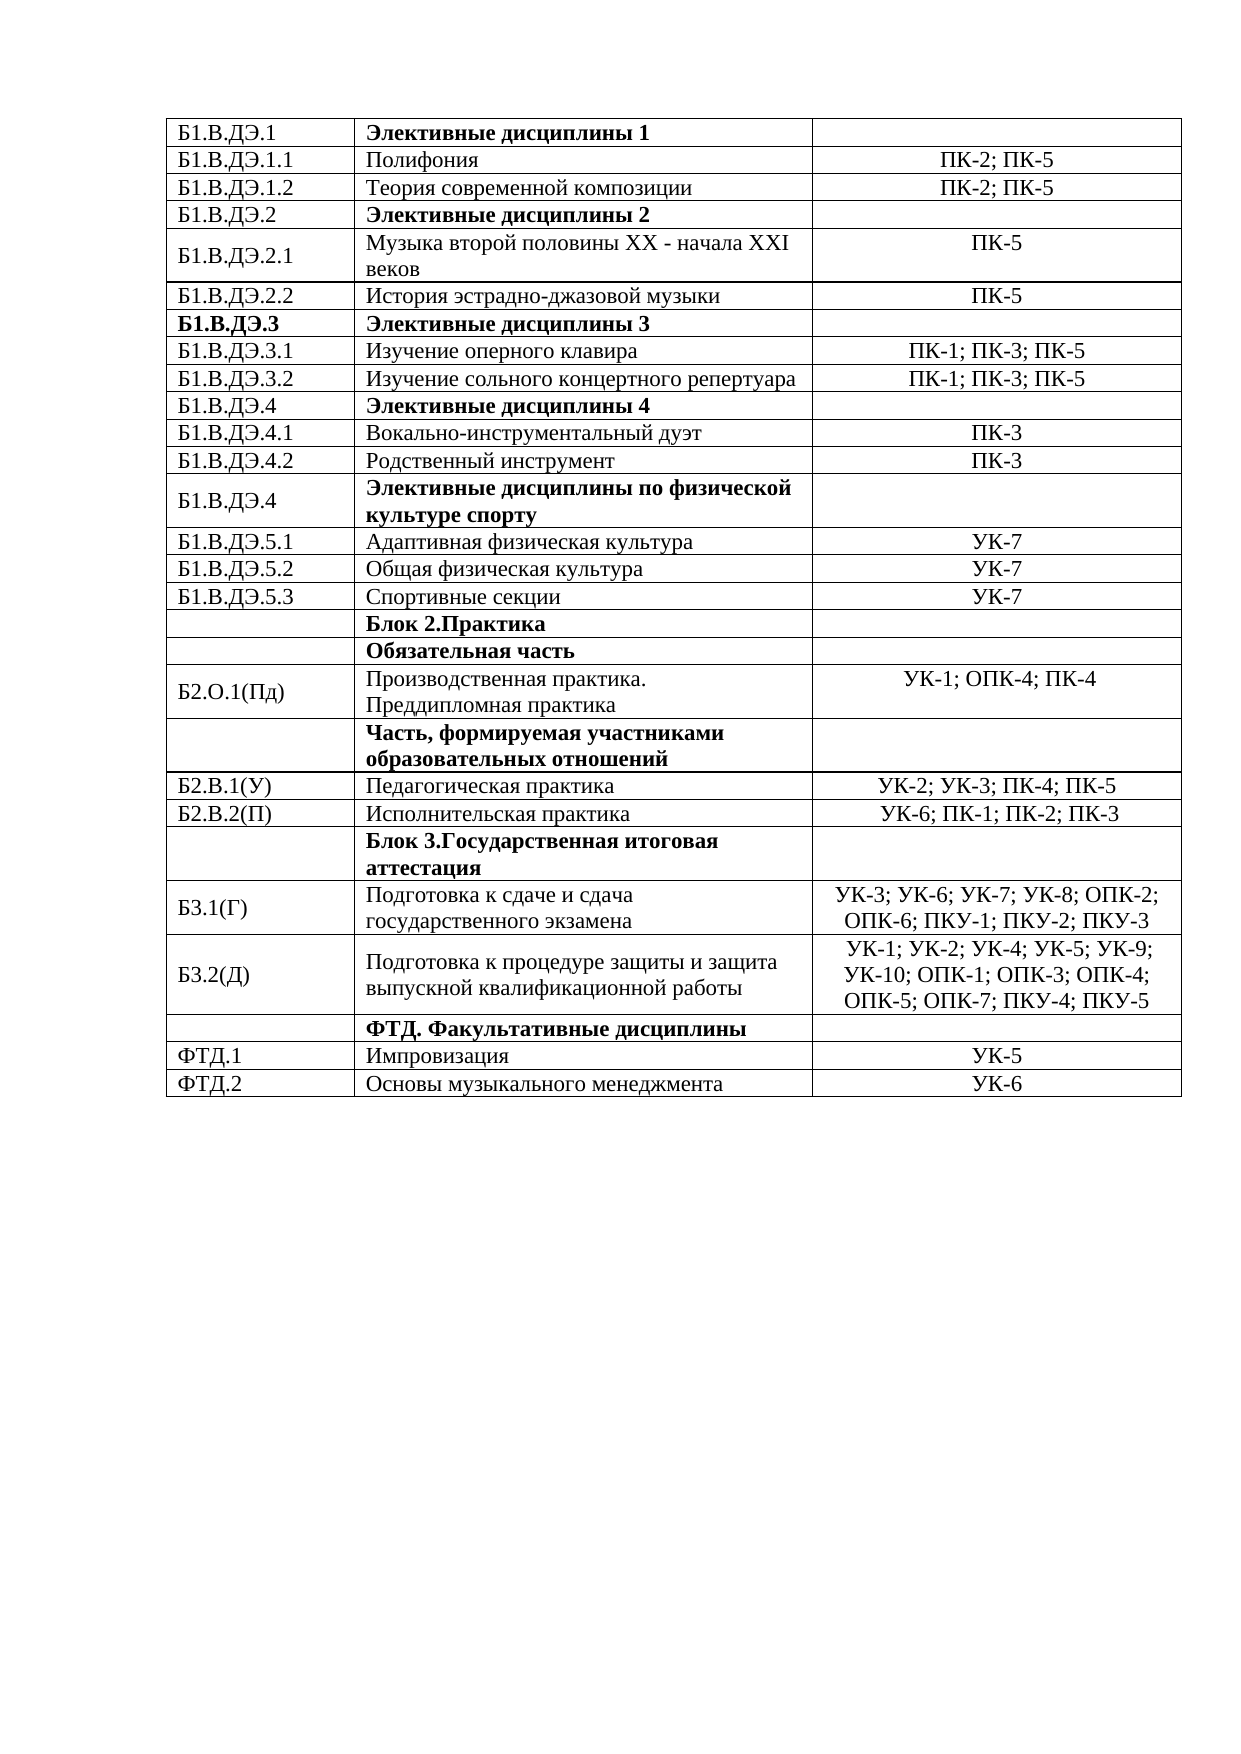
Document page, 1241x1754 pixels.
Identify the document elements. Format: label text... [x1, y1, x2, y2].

table_cell Спортивные секции [355, 583, 812, 609]
table_cell УК-5 [813, 1042, 1181, 1069]
table_cell Теория современной композиции [355, 174, 812, 200]
table_cell [813, 610, 1181, 637]
table_cell Музыка второй половины ХХ - начала XXI веков [355, 229, 812, 281]
table_cell ФТД.1 [167, 1042, 354, 1069]
table_cell Б1.В.ДЭ.4.2 [167, 447, 354, 473]
table_cell УК-6; ПК-1; ПК-2; ПК-3 [813, 800, 1181, 826]
table_cell Б1.В.ДЭ.2.2 [167, 283, 354, 309]
table_cell Б1.В.ДЭ.5.3 [167, 583, 354, 609]
table_cell Б2.О.1(Пд) [167, 665, 354, 718]
table_cell Адаптивная физическая культура [355, 528, 812, 554]
table_cell Элективные дисциплины 4 [355, 392, 812, 418]
table_cell ФТД.2 [167, 1070, 354, 1096]
table_cell Б1.В.ДЭ.1.2 [167, 174, 354, 200]
table_cell Б1.В.ДЭ.3.1 [167, 337, 354, 364]
table_cell Подготовка к процедуре защиты и защита выпускной квалификационной работы [355, 935, 812, 1014]
table_cell Родственный инструмент [355, 447, 812, 473]
table_cell История эстрадно-джазовой музыки [355, 283, 812, 309]
table_cell Б1.В.ДЭ.3 [167, 310, 354, 336]
table_cell [813, 1015, 1181, 1041]
table_cell УК-2; УК-3; ПК-4; ПК-5 [813, 773, 1181, 799]
table_cell [813, 201, 1181, 228]
table_cell Б1.В.ДЭ.2.1 [167, 229, 354, 281]
table_cell Педагогическая практика [355, 773, 812, 799]
table_cell Б1.В.ДЭ.1.1 [167, 147, 354, 173]
table_cell ПК-1; ПК-3; ПК-5 [813, 337, 1181, 364]
table_cell УК-3; УК-6; УК-7; УК-8; ОПК-2; ОПК-6; ПКУ-1; ПКУ-2; ПКУ-3 [813, 881, 1181, 934]
table_cell УК-7 [813, 528, 1181, 554]
table_cell Общая физическая культура [355, 555, 812, 582]
table_cell Часть, формируемая участниками образовательных отношений [355, 719, 812, 771]
table_cell ПК-2; ПК-5 [813, 147, 1181, 173]
table_cell Б1.В.ДЭ.4 [167, 474, 354, 527]
table_cell ПК-5 [813, 229, 1181, 281]
table_cell Основы музыкального менеджмента [355, 1070, 812, 1096]
table_cell [167, 827, 354, 880]
table_cell Б2.В.1(У) [167, 773, 354, 799]
table_cell ФТД. Факультативные дисциплины [355, 1015, 812, 1041]
table_cell Импровизация [355, 1042, 812, 1069]
table_cell Б2.В.2(П) [167, 800, 354, 826]
table_cell Производственная практика. Преддипломная практика [355, 665, 812, 718]
table_cell УК-6 [813, 1070, 1181, 1096]
table_cell Б1.В.ДЭ.4 [167, 392, 354, 418]
table_cell [813, 310, 1181, 336]
table_cell [813, 719, 1181, 771]
table_cell ПК-5 [813, 283, 1181, 309]
table_cell [167, 638, 354, 664]
table_cell Элективные дисциплины 3 [355, 310, 812, 336]
table_cell Изучение сольного концертного репертуара [355, 365, 812, 391]
table_cell [813, 638, 1181, 664]
table_cell [813, 392, 1181, 418]
table_cell Б1.В.ДЭ.5.2 [167, 555, 354, 582]
table_cell Вокально-инструментальный дуэт [355, 420, 812, 446]
table_cell ПК-3 [813, 420, 1181, 446]
table_cell Подготовка к сдаче и сдача государственного экзамена [355, 881, 812, 934]
table_cell ПК-2; ПК-5 [813, 174, 1181, 200]
table_cell Б1.В.ДЭ.4.1 [167, 420, 354, 446]
table_cell Б1.В.ДЭ.1 [167, 119, 354, 146]
table_cell [167, 610, 354, 637]
table_cell [813, 119, 1181, 146]
table_cell УК-1; ОПК-4; ПК-4 [813, 665, 1181, 718]
table_cell УК-7 [813, 583, 1181, 609]
table_cell Элективные дисциплины 1 [355, 119, 812, 146]
table_cell Б1.В.ДЭ.3.2 [167, 365, 354, 391]
table_cell Блок 2.Практика [355, 610, 812, 637]
table_cell Б3.2(Д) [167, 935, 354, 1014]
table_cell ПК-3 [813, 447, 1181, 473]
table_cell Изучение оперного клавира [355, 337, 812, 364]
table_cell ПК-1; ПК-3; ПК-5 [813, 365, 1181, 391]
table_cell УК-1; УК-2; УК-4; УК-5; УК-9; УК-10; ОПК-1; ОПК-3; ОПК-4; ОПК-5; ОПК-7; ПКУ-4; ПКУ-5 [813, 935, 1181, 1014]
table_cell Полифония [355, 147, 812, 173]
table_cell [167, 1015, 354, 1041]
table_cell Элективные дисциплины 2 [355, 201, 812, 228]
table_cell УК-7 [813, 555, 1181, 582]
table_cell Б1.В.ДЭ.2 [167, 201, 354, 228]
table_cell [813, 827, 1181, 880]
table_cell Элективные дисциплины по физической культуре спорту [355, 474, 812, 527]
table_cell Исполнительская практика [355, 800, 812, 826]
table_cell Б1.В.ДЭ.5.1 [167, 528, 354, 554]
table_cell [813, 474, 1181, 527]
table_cell [167, 719, 354, 771]
table_cell Блок 3.Государственная итоговая аттестация [355, 827, 812, 880]
table_cell Б3.1(Г) [167, 881, 354, 934]
table_cell Обязательная часть [355, 638, 812, 664]
